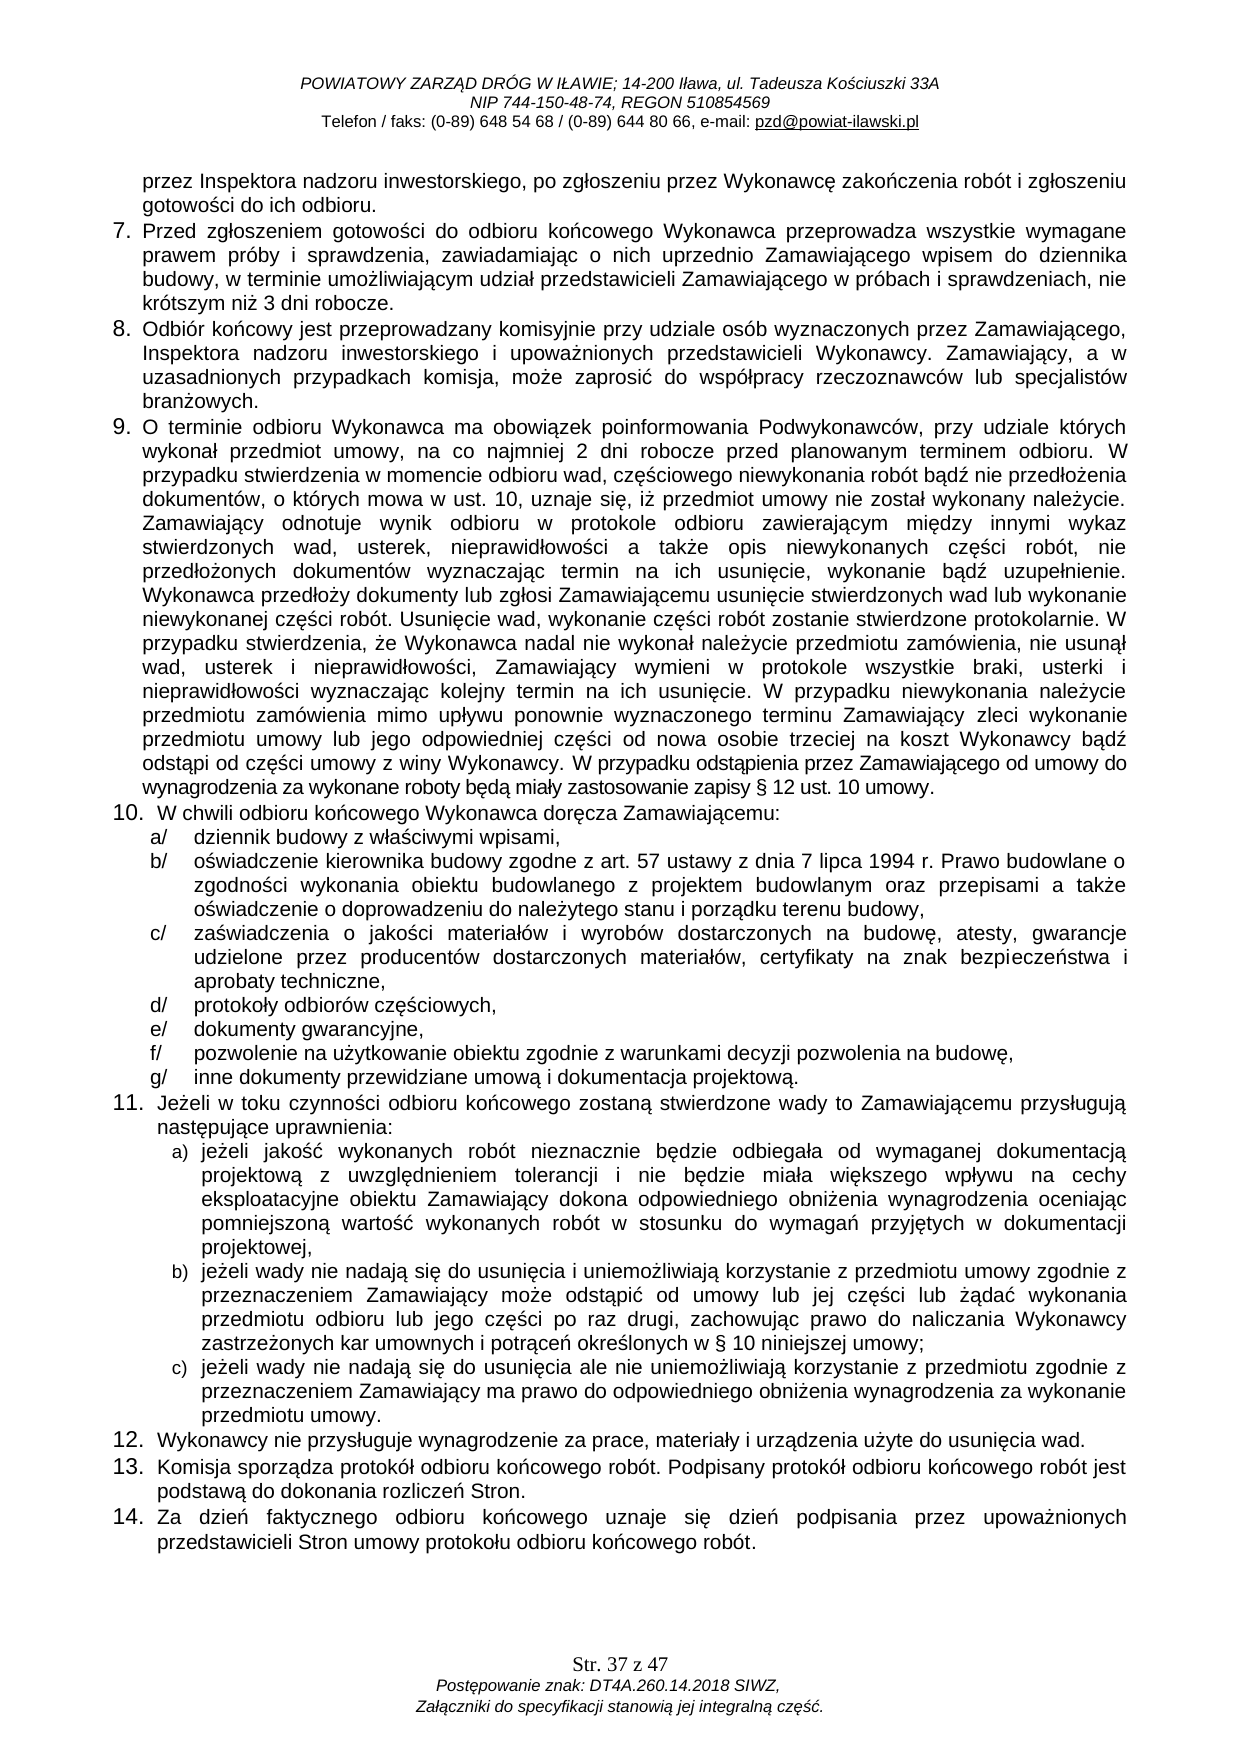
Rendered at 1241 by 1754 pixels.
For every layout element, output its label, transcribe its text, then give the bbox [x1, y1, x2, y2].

list Za dzień faktycznego odbioru końcowego uznaje się dzień podpisania przez upoważnionych przedstawicieli Stron umowy protokołu odbioru końcowego robót. [112, 1503, 1128, 1553]
list O terminie odbioru Wykonawca ma obowiązek poinformowania Podwykonawców, przy udziale których wykonał przedmiot umowy, na co najmniej 2 dni robocze przed planowanym terminem odbioru. W przypadku stwierdzenia w momencie odbioru wad, częściowego niewykonania robót bądź nie przedłożenia dokumentów, o których mowa w ust. 10, uznaje się, iż przedmiot umowy nie został wykonany należycie. Zamawiający odnotuje wynik odbioru w protokole odbioru zawierającym między innymi wykaz stwierdzonych wad, usterek, nieprawidłowości a także opis niewykonanych części robót, nie przedłożonych dokumentów wyznaczając termin na ich usunięcie, wykonanie bądź uzupełnienie. Wykonawca przedłoży dokumenty lub zgłosi Zamawiającemu usunięcie stwierdzonych wad lub wykonanie niewykonanej części robót. Usunięcie wad, wykonanie części robót zostanie stwierdzone protokolarnie. W przypadku stwierdzenia, że Wykonawca nadal nie wykonał należycie przedmiotu zamówienia, nie usunął wad, usterek i nieprawidłowości, Zamawiający wymieni w protokole wszystkie braki, usterki i nieprawidłowości wyznaczając kolejny termin na ich usunięcie. W przypadku niewykonania należycie przedmiotu zamówienia mimo upływu ponownie wyznaczonego terminu Zamawiający zleci wykonanie przedmiotu umowy lub jego odpowiedniej części od nowa osobie trzeciej na koszt Wykonawcy bądź odstąpi od części umowy z winy Wykonawcy. W przypadku odstąpienia przez Zamawiającego od umowy do wynagrodzenia za wykonane roboty będą miały zastosowanie zapisy § 12 ust. 10 umowy. [112, 413, 1128, 799]
list Odbiór końcowy jest przeprowadzany komisyjnie przy udziale osób wyznaczonych przez Zamawiającego, Inspektora nadzoru inwestorskiego i upoważnionych przedstawicieli Wykonawcy. Zamawiający, a w uzasadnionych przypadkach komisja, może zaprosić do współpracy rzeczoznawców lub specjalistów branżowych. [112, 315, 1128, 413]
list Komisja sporządza protokół odbioru końcowego robót. Podpisany protokół odbioru końcowego robót jest podstawą do dokonania rozliczeń Stron. [112, 1453, 1128, 1503]
list oświadczenie kierownika budowy zgodne z art. 57 ustawy z dnia 7 lipca 1994 r. Prawo budowlane o zgodności wykonania obiektu budowlanego z projektem budowlanym oraz przepisami a także oświadczenie o doprowadzeniu do należytego stanu i porządku terenu budowy, [150, 849, 1128, 921]
list jeżeli wady nie nadają się do usunięcia i uniemożliwiają korzystanie z przedmiotu umowy zgodnie z przeznaczeniem Zamawiający może odstąpić od umowy lub jej części lub żądać wykonania przedmiotu odbioru lub jego części po raz drugi, zachowując prawo do naliczania Wykonawcy zastrzeżonych kar umownych i potrąceń określonych w § 10 niniejszej umowy; [172, 1259, 1128, 1354]
list jeżeli jakość wykonanych robót nieznacznie będzie odbiegała od wymaganej dokumentacją projektową z uwzględnieniem tolerancji i nie będzie miała większego wpływu na cechy eksploatacyjne obiektu Zamawiający dokona odpowiedniego obniżenia wynagrodzenia oceniając pomniejszoną wartość wykonanych robót w stosunku do wymagań przyjętych w dokumentacji projektowej, [172, 1139, 1128, 1259]
list dziennik budowy z właściwymi wpisami, [150, 825, 1128, 849]
list zaświadczenia o jakości materiałów i wyrobów dostarczonych na budowę, atesty, gwarancje udzielone przez producentów dostarczonych materiałów, certyfikaty na znak bezpieczeństwa i aprobaty techniczne, [150, 921, 1128, 993]
list W chwili odbioru końcowego Wykonawca doręcza Zamawiającemu: [112, 799, 1128, 825]
list inne dokumenty przewidziane umową i dokumentacja projektową. [150, 1065, 1128, 1089]
list pozwolenie na użytkowanie obiektu zgodnie z warunkami decyzji pozwolenia na budowę, [150, 1041, 1128, 1065]
list dokumenty gwarancyjne, [150, 1017, 1128, 1041]
list Przed zgłoszeniem gotowości do odbioru końcowego Wykonawca przeprowadza wszystkie wymagane prawem próby i sprawdzenia, zawiadamiając o nich uprzednio Zamawiającego wpisem do dziennika budowy, w terminie umożliwiającym udział przedstawicieli Zamawiającego w próbach i sprawdzeniach, nie krótszym niż 3 dni robocze. [112, 217, 1128, 315]
list Wykonawcy nie przysługuje wynagrodzenie za prace, materiały i urządzenia użyte do usunięcia wad. [112, 1426, 1128, 1453]
list jeżeli wady nie nadają się do usunięcia ale nie uniemożliwiają korzystanie z przedmiotu zgodnie z przeznaczeniem Zamawiający ma prawo do odpowiedniego obniżenia wynagrodzenia za wykonanie przedmiotu umowy. [172, 1354, 1128, 1426]
list protokoły odbiorów częściowych, [150, 993, 1128, 1017]
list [112, 169, 1128, 217]
list Jeżeli w toku czynności odbioru końcowego zostaną stwierdzone wady to Zamawiającemu przysługują następujące uprawnienia: [112, 1089, 1128, 1139]
